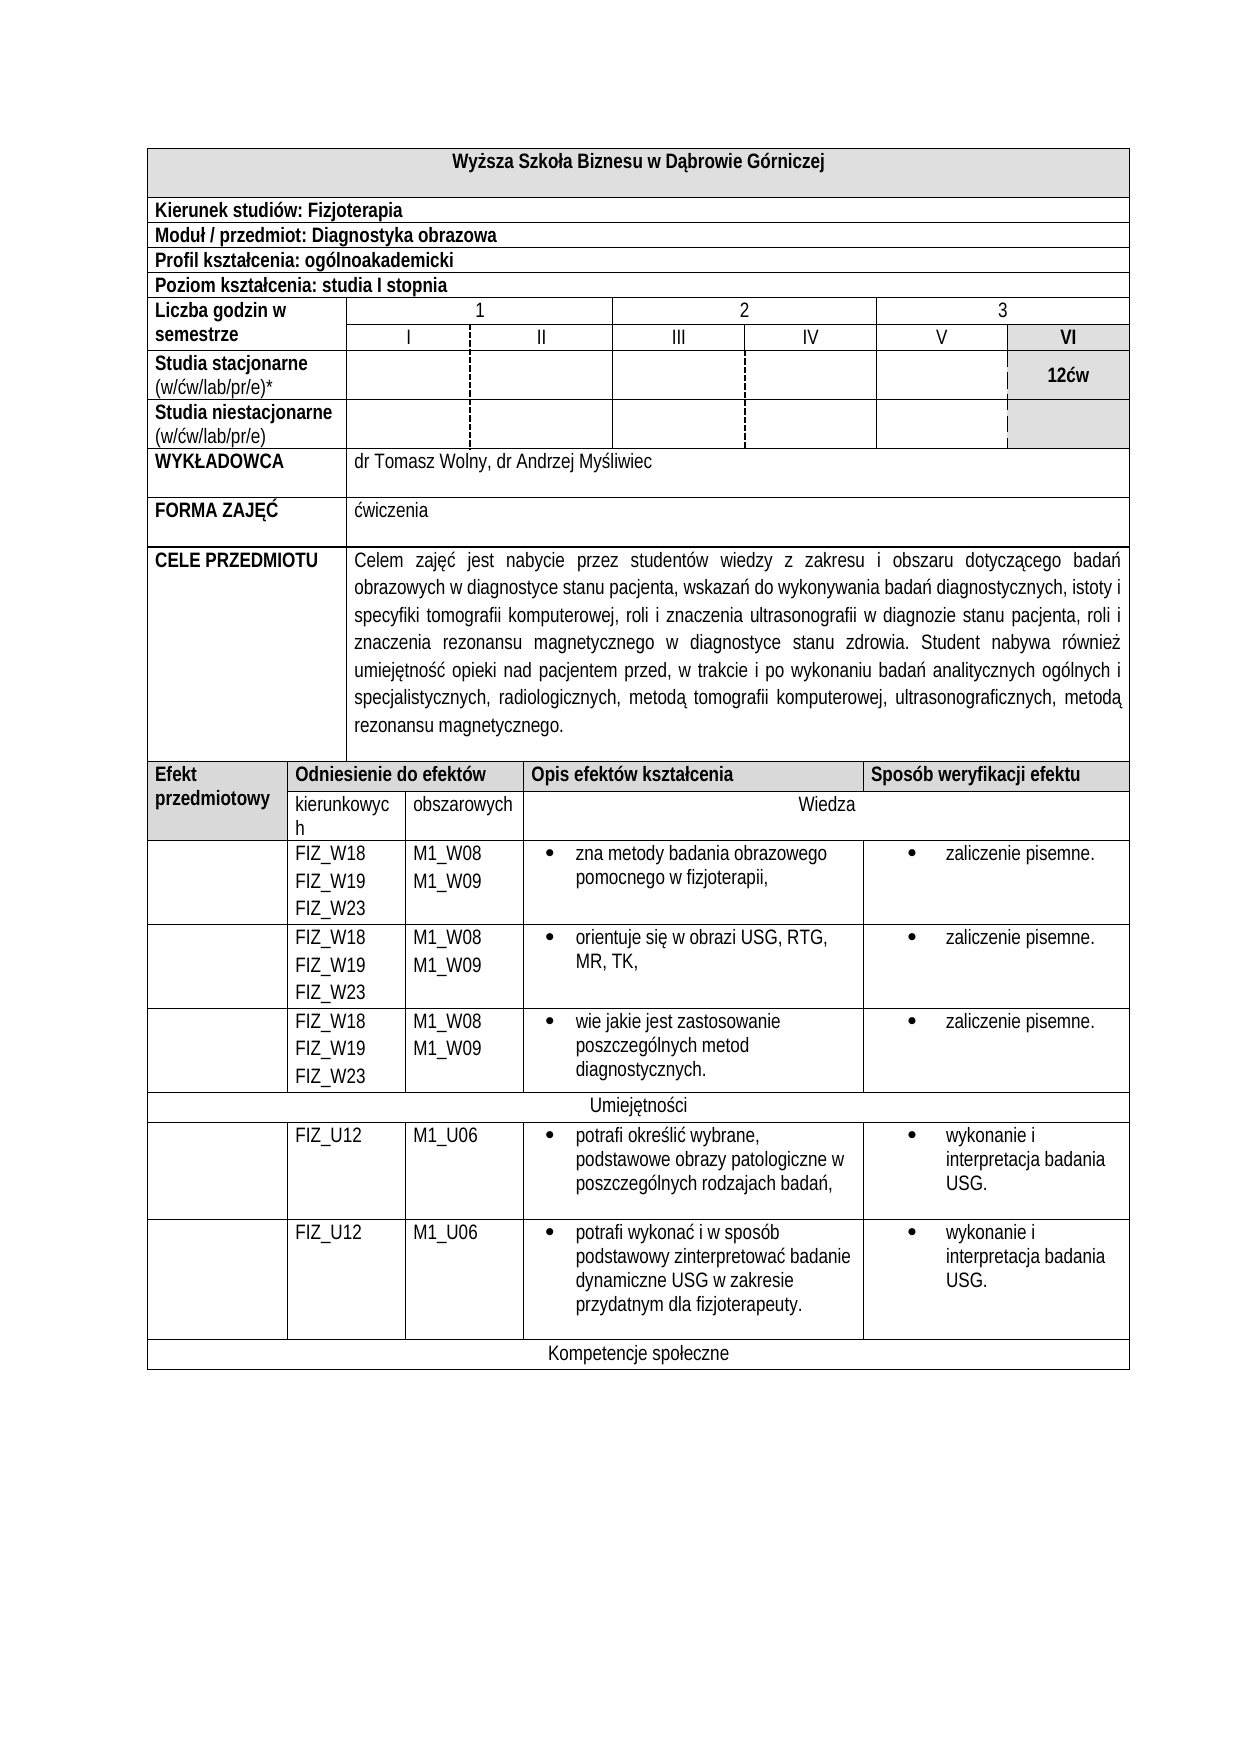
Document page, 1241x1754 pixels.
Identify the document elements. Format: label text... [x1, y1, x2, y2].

table_cell [148, 841, 287, 924]
table_cell Wiedza [524, 792, 1129, 840]
table_cell zna metody badania obrazowego pomocnego w fizjoterapii, [524, 841, 863, 924]
table_cell kierunkowych [288, 792, 405, 840]
table_cell [148, 1220, 287, 1339]
table_cell wykonanie i interpretacja badania USG. [864, 1123, 1129, 1218]
table_cell orientuje się w obrazi USG, RTG, MR, TK, [524, 925, 863, 1008]
table_cell M1_W08 M1_W09 [406, 925, 523, 1008]
table_cell [613, 400, 745, 448]
table_cell M1_W08 M1_W09 [406, 841, 523, 924]
table_cell [1007, 400, 1129, 448]
table_cell potrafi wykonać i w sposób podstawowy zinterpretować badanie dynamiczne USG w zakresie przydatnym dla fizjoterapeuty. [524, 1220, 863, 1339]
table_cell Studia niestacjonarne (w/ćw/lab/pr/e) [148, 400, 346, 448]
table_cell [613, 351, 745, 399]
table_cell I [347, 325, 470, 350]
table_cell FIZ_W18 FIZ_W19 FIZ_W23 [288, 1009, 405, 1092]
table_cell wie jakie jest zastosowanie poszczególnych metod diagnostycznych. [524, 1009, 863, 1092]
table_cell M1_W08 M1_W09 [406, 1009, 523, 1092]
table_cell M1_U06 [406, 1123, 523, 1218]
table_cell Opis efektów kształcenia [524, 762, 863, 791]
table_cell 12ćw [1007, 351, 1129, 399]
table_cell M1_U06 [406, 1220, 523, 1339]
table_cell zaliczenie pisemne. [864, 841, 1129, 924]
table_cell Studia stacjonarne (w/ćw/lab/pr/e)* [148, 351, 346, 399]
table_cell zaliczenie pisemne. [864, 1009, 1129, 1092]
table_cell II [470, 325, 612, 350]
table_cell Liczba godzin w semestrze [148, 298, 346, 350]
table_cell [347, 351, 470, 399]
table_cell WYKŁADOWCA [148, 449, 346, 497]
table_cell IV [745, 325, 876, 350]
table_cell Efekt przedmiotowy [148, 762, 287, 840]
table_cell [148, 925, 287, 1008]
table_cell FORMA ZAJĘĆ [148, 498, 346, 546]
table_cell [745, 351, 876, 399]
table_cell potrafi określić wybrane, podstawowe obrazy patologiczne w poszczególnych rodzajach badań, [524, 1123, 863, 1218]
table_cell Kierunek studiów: Fizjoterapia [148, 198, 1129, 222]
table_cell ćwiczenia [347, 498, 1129, 546]
table_cell wykonanie i interpretacja badania USG. [864, 1220, 1129, 1339]
table_cell [148, 1123, 287, 1218]
table_cell Kompetencje społeczne [148, 1340, 1129, 1369]
table_cell FIZ_U12 [288, 1123, 405, 1218]
table_cell obszarowych [406, 792, 523, 840]
table_cell CELE PRZEDMIOTU [148, 548, 346, 761]
table_cell Moduł / przedmiot: Diagnostyka obrazowa [148, 223, 1129, 247]
table_cell [877, 400, 1007, 448]
table_cell Profil kształcenia: ogólnoakademicki [148, 248, 1129, 272]
table_cell Odniesienie do efektów [288, 762, 523, 791]
table_cell [470, 351, 612, 399]
table_cell 3 [877, 298, 1129, 324]
table_cell FIZ_U12 [288, 1220, 405, 1339]
table_cell Sposób weryfikacji efektu [864, 762, 1129, 791]
table_cell [470, 400, 612, 448]
table_cell FIZ_W18 FIZ_W19 FIZ_W23 [288, 925, 405, 1008]
table_cell 2 [613, 298, 876, 324]
table_cell dr Tomasz Wolny, dr Andrzej Myśliwiec [347, 449, 1129, 497]
table_cell [148, 1009, 287, 1092]
table_cell Umiejętności [148, 1093, 1129, 1122]
table_cell VI [1008, 325, 1129, 350]
table_cell zaliczenie pisemne. [864, 925, 1129, 1008]
table_cell III [613, 325, 744, 350]
table_cell [877, 351, 1007, 399]
table_cell V [877, 325, 1007, 350]
table_cell 1 [347, 298, 612, 324]
table_header Wyższa Szkoła Biznesu w Dąbrowie Górniczej [148, 149, 1129, 197]
table_cell [347, 400, 470, 448]
table_cell Celem zajęć jest nabycie przez studentów wiedzy z zakresu i obszaru dotyczącego badań obrazowych w diagnostyce stanu pacjenta, wskazań do wykonywania badań diagnostycznych, istoty i specyfiki tomografii komputerowej, roli i znaczenia ultrasonografii w diagnozie stanu pacjenta, roli i znaczenia rezonansu magnetycznego w diagnostyce stanu zdrowia. Student nabywa również umiejętność opieki nad pacjentem przed, w trakcie i po wykonaniu badań analitycznych ogólnych i specjalistycznych, radiologicznych, metodą tomografii komputerowej, ultrasonograficznych, metodą rezonansu magnetycznego. [347, 548, 1129, 761]
table_cell Poziom kształcenia: studia I stopnia [148, 273, 1129, 297]
table_cell [745, 400, 876, 448]
table_cell FIZ_W18 FIZ_W19 FIZ_W23 [288, 841, 405, 924]
